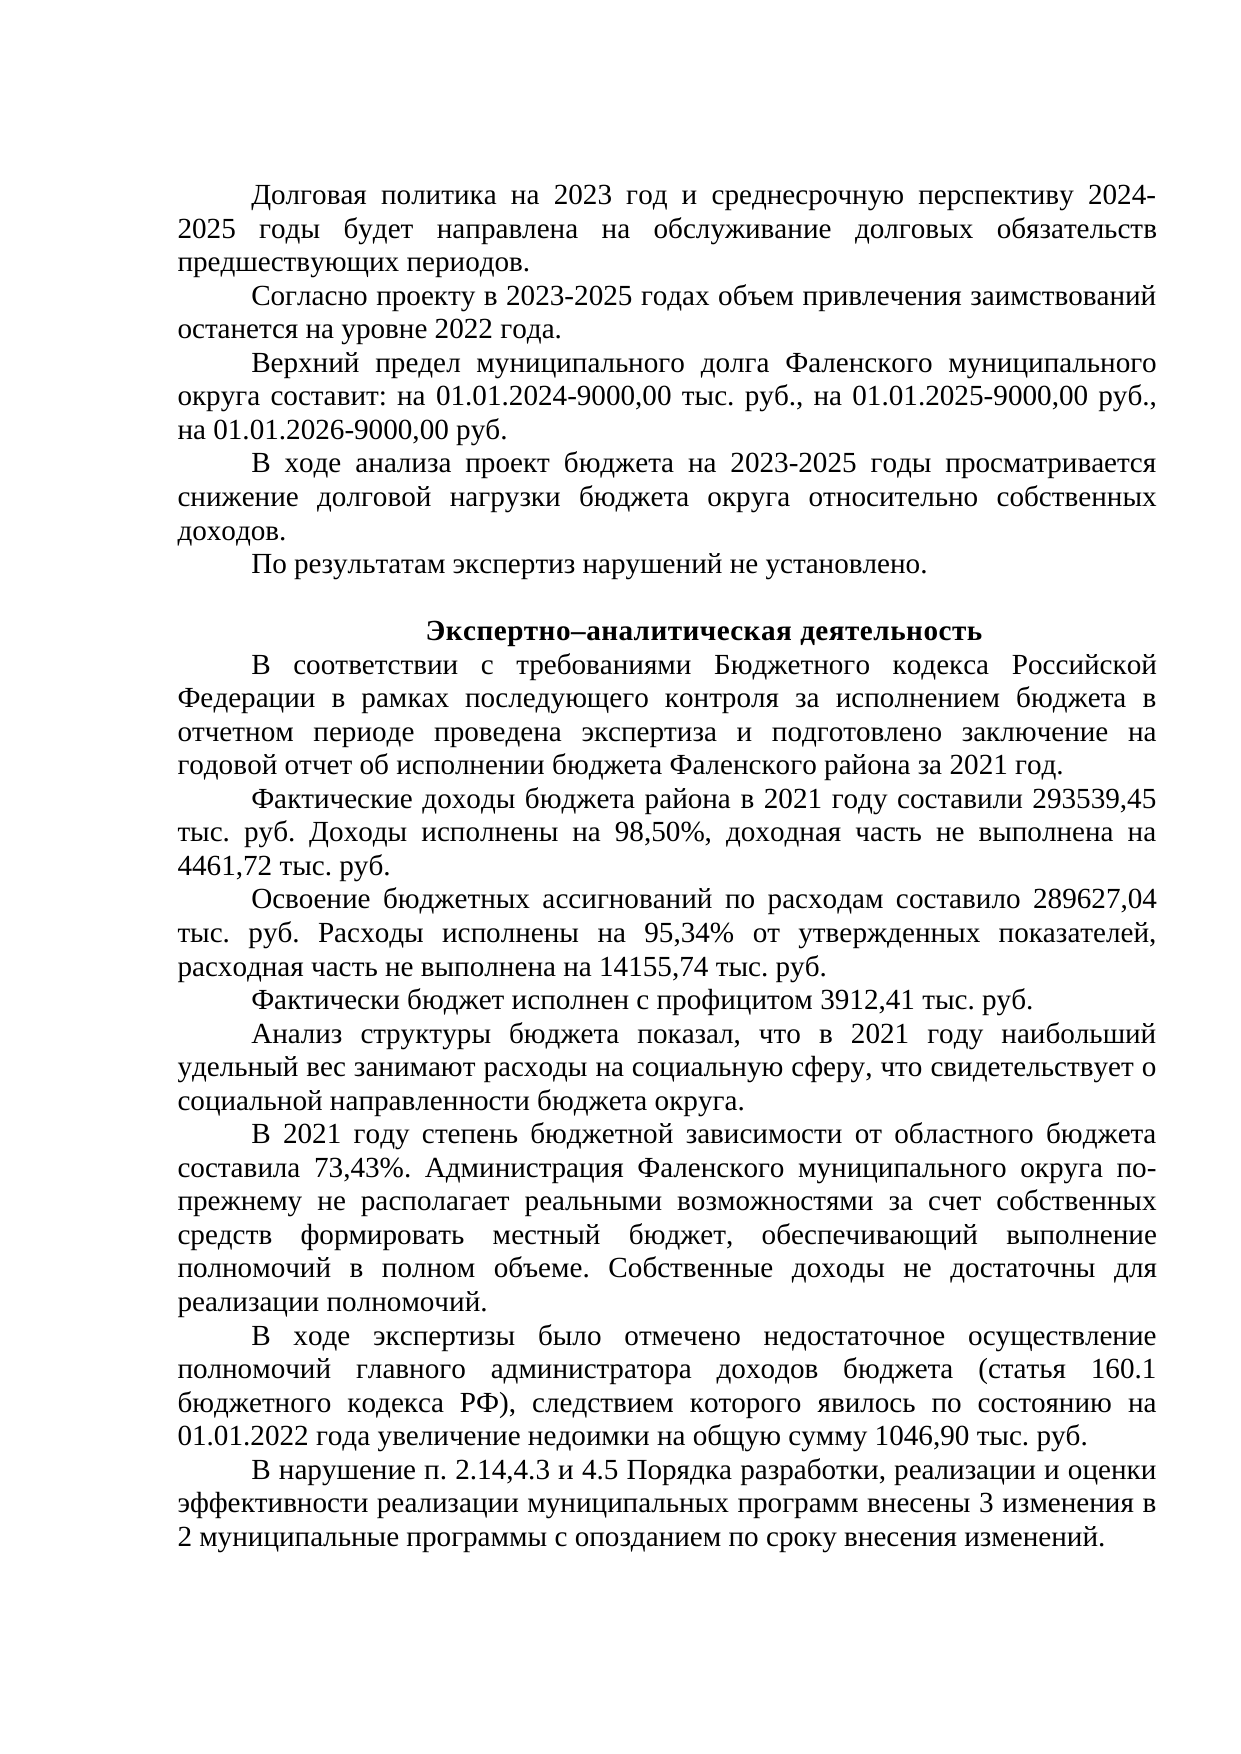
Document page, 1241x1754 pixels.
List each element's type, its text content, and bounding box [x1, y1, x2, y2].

text Анализ структуры бюджета показал, что в 2021 году наибольший удельный вес занимают расходы на социальную сферу, что свидетельствует о социальной направленности бюджета округа. [177, 1016, 1157, 1116]
text В нарушение п. 2.14,4.3 и 4.5 Порядка разработки, реализации и оценки эффективности реализации муниципальных программ внесены 3 изменения в 2 муниципальные программы с опозданием по сроку внесения изменений. [177, 1452, 1157, 1552]
text Фактические доходы бюджета района в 2021 году составили 293539,45 тыс. руб. Доходы исполнены на 98,50%, доходная часть не выполнена на 4461,72 тыс. руб. [177, 781, 1157, 882]
text По результатам экспертиз нарушений не установлено. [177, 546, 1157, 580]
text Согласно проекту в 2023-2025 годах объем привлечения заимствований останется на уровне 2022 года. [177, 278, 1157, 345]
text Верхний предел муниципального долга Фаленского муниципального округа составит: на 01.01.2024-9000,00 тыс. руб., на 01.01.2025-9000,00 руб., на 01.01.2026-9000,00 руб. [177, 345, 1157, 446]
text Экспертно–аналитическая деятельность [177, 613, 1157, 647]
text Освоение бюджетных ассигнований по расходам составило 289627,04 тыс. руб. Расходы исполнены на 95,34% от утвержденных показателей, расходная часть не выполнена на 14155,74 тыс. руб. [177, 882, 1157, 982]
text В ходе экспертизы было отмечено недостаточное осуществление полномочий главного администратора доходов бюджета (статья 160.1 бюджетного кодекса РФ), следствием которого явилось по состоянию на 01.01.2022 года увеличение недоимки на общую сумму 1046,90 тыс. руб. [177, 1318, 1157, 1452]
text Долговая политика на 2023 год и среднесрочную перспективу 2024-2025 годы будет направлена на обслуживание долговых обязательств предшествующих периодов. [177, 177, 1157, 278]
text В 2021 году степень бюджетной зависимости от областного бюджета составила 73,43%. Администрация Фаленского муниципального округа по-прежнему не располагает реальными возможностями за счет собственных средств формировать местный бюджет, обеспечивающий выполнение полномочий в полном объеме. Собственные доходы не достаточны для реализации полномочий. [177, 1116, 1157, 1318]
text В соответствии с требованиями Бюджетного кодекса Российской Федерации в рамках последующего контроля за исполнением бюджета в отчетном периоде проведена экспертиза и подготовлено заключение на годовой отчет об исполнении бюджета Фаленского района за 2021 год. [177, 647, 1157, 781]
text В ходе анализа проект бюджета на 2023-2025 годы просматривается снижение долговой нагрузки бюджета округа относительно собственных доходов. [177, 446, 1157, 546]
text Фактически бюджет исполнен с профицитом 3912,41 тыс. руб. [177, 982, 1157, 1016]
